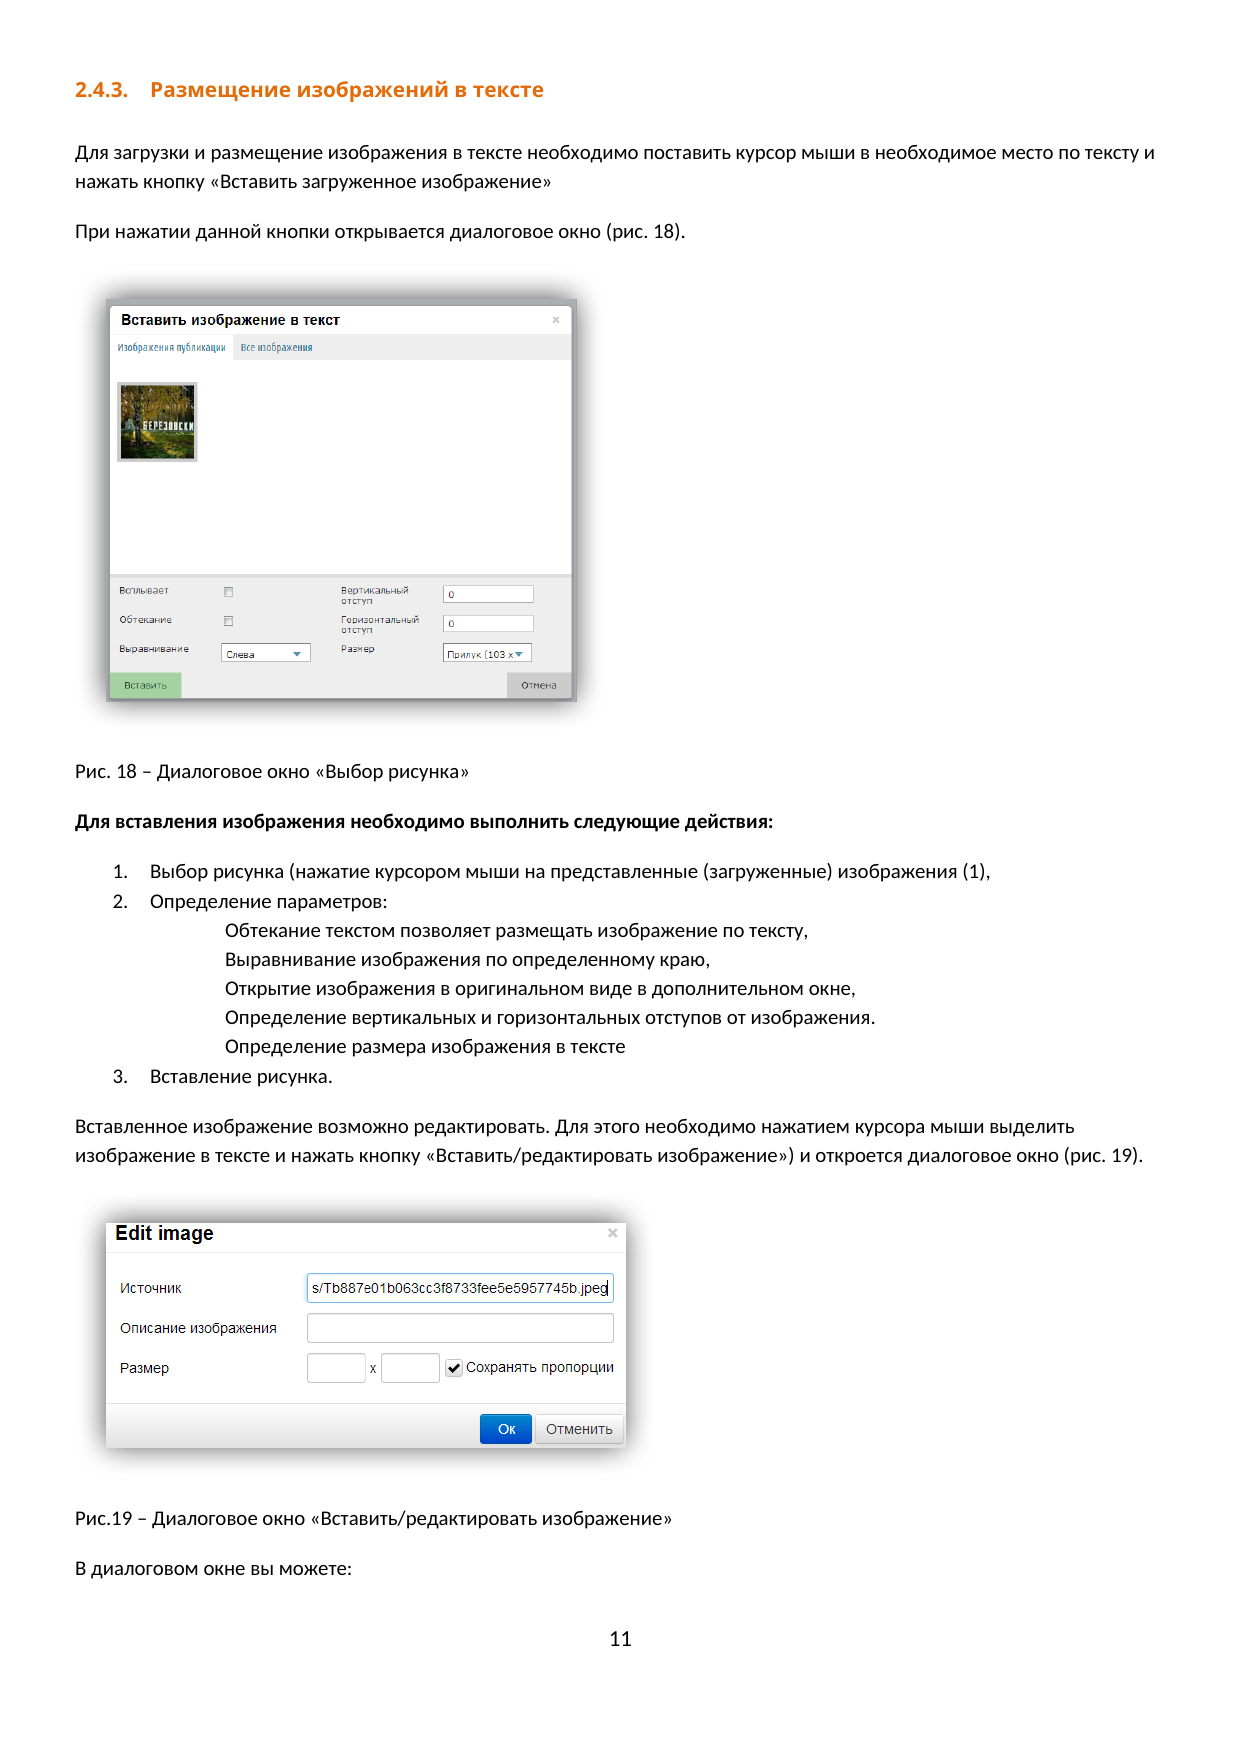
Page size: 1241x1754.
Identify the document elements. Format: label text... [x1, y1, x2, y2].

text Вставленное изображение возможно редактировать. Для этого необходимо нажатием курсора мыши выделить изображение в тексте и нажать кнопку «Вставить/редактировать изображение») и откроется диалоговое окно (рис. 19). [75, 1113, 1165, 1167]
list Определение размера изображения в тексте [225, 1034, 1165, 1059]
list Обтекание текстом позволяет размещать изображение по тексту, [225, 917, 1165, 942]
picture [106, 299, 577, 702]
list Выбор рисунка (нажатие курсором мыши на представленные (загруженные) изображения (1), [112, 859, 1165, 884]
text Рис. 18 – Диалоговое окно «Выбор рисунка» [75, 759, 1165, 784]
text Для вставления изображения необходимо выполнить следующие действия: [75, 809, 1165, 834]
text Для загрузки и размещение изображения в тексте необходимо поставить курсор мыши в необходимое место по тексту и нажать кнопку «Вставить загруженное изображение» [75, 139, 1165, 193]
list Вставление рисунка. [112, 1063, 1165, 1088]
list Определение вертикальных и горизонтальных отступов от изображения. [225, 1004, 1165, 1030]
subtitle Размещение изображений в тексте [75, 75, 1165, 103]
list Выравнивание изображения по определенному краю, [225, 946, 1165, 972]
list Открытие изображения в оригинальном виде в дополнительном окне, [225, 975, 1165, 1001]
list Определение параметров: [112, 888, 1165, 913]
text При нажатии данной кнопки открывается диалоговое окно (рис. 18). [75, 218, 1165, 243]
text В диалоговом окне вы можете: [75, 1555, 1165, 1580]
picture [106, 1223, 626, 1448]
text Рис.19 – Диалоговое окно «Вставить/редактировать изображение» [75, 1505, 1165, 1530]
